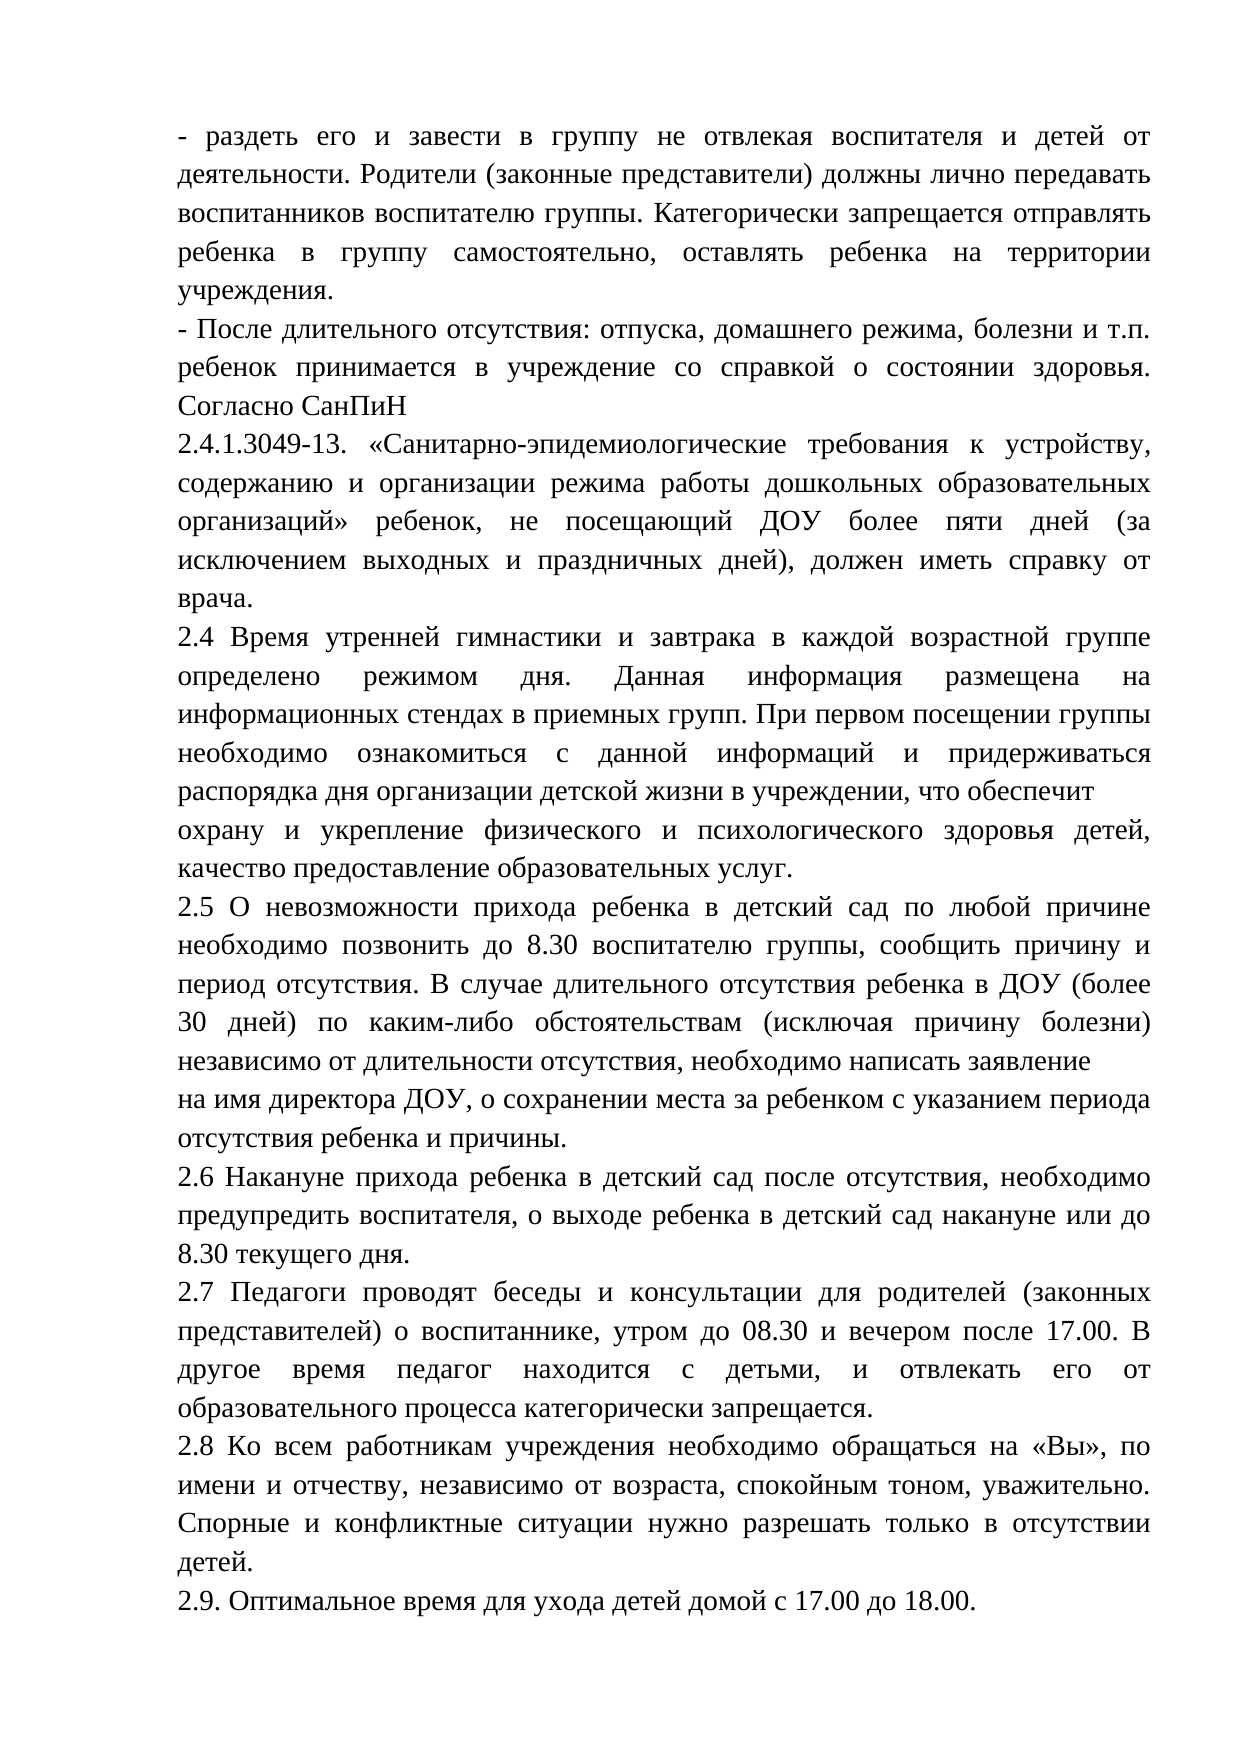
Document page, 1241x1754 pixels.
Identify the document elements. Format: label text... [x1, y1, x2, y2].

text 2.9. Оптимальное время для ухода детей домой с 17.00 до 18.00. [177, 1583, 1152, 1616]
text на имя директора ДОУ, о сохранении места за ребенком с указанием периода отсутствия ребенка и причины. [177, 1082, 1152, 1154]
text 2.4.1.3049-13. «Санитарно-эпидемиологические требования к устройству, содержанию и организации режима работы дошкольных образовательных организаций» ребенок, не посещающий ДОУ более пяти дней (за исключением выходных и праздничных дней), должен иметь справку от врача. [177, 426, 1152, 614]
text 2.5 О невозможности прихода ребенка в детский сад по любой причине необходимо позвонить до 8.30 воспитателю группы, сообщить причину и период отсутствия. В случае длительного отсутствия ребенка в ДОУ (более 30 дней) по каким-либо обстоятельствам (исключая причину болезни) независимо от длительности отсутствия, необходимо написать заявление [177, 889, 1152, 1077]
text - раздеть его и завести в группу не отвлекая воспитателя и детей от деятельности. Родители (законные представители) должны лично передавать воспитанников воспитателю группы. Категорически запрещается отправлять ребенка в группу самостоятельно, оставлять ребенка на территории учреждения. [177, 118, 1152, 306]
text охрану и укрепление физического и психологического здоровья детей, качество предоставление образовательных услуг. [177, 812, 1152, 884]
text - После длительного отсутствия: отпуска, домашнего режима, болезни и т.п. ребенок принимается в учреждение со справкой о состоянии здоровья. Согласно СанПиН [177, 311, 1152, 421]
text 2.8 Ко всем работникам учреждения необходимо обращаться на «Вы», по имени и отчеству, независимо от возраста, спокойным тоном, уважительно. Спорные и конфликтные ситуации нужно разрешать только в отсутствии детей. [177, 1428, 1152, 1578]
text 2.4 Время утренней гимнастики и завтрака в каждой возрастной группе определено режимом дня. Данная информация размещена на информационных стендах в приемных групп. При первом посещении группы необходимо ознакомиться с данной информаций и придерживаться распорядка дня организации детской жизни в учреждении, что обеспечит [177, 619, 1152, 807]
text 2.7 Педагоги проводят беседы и консультации для родителей (законных представителей) о воспитаннике, утром до 08.30 и вечером после 17.00. В другое время педагог находится с детьми, и отвлекать его от образовательного процесса категорически запрещается. [177, 1274, 1152, 1423]
text 2.6 Накануне прихода ребенка в детский сад после отсутствия, необходимо предупредить воспитателя, о выходе ребенка в детский сад накануне или до 8.30 текущего дня. [177, 1159, 1152, 1269]
